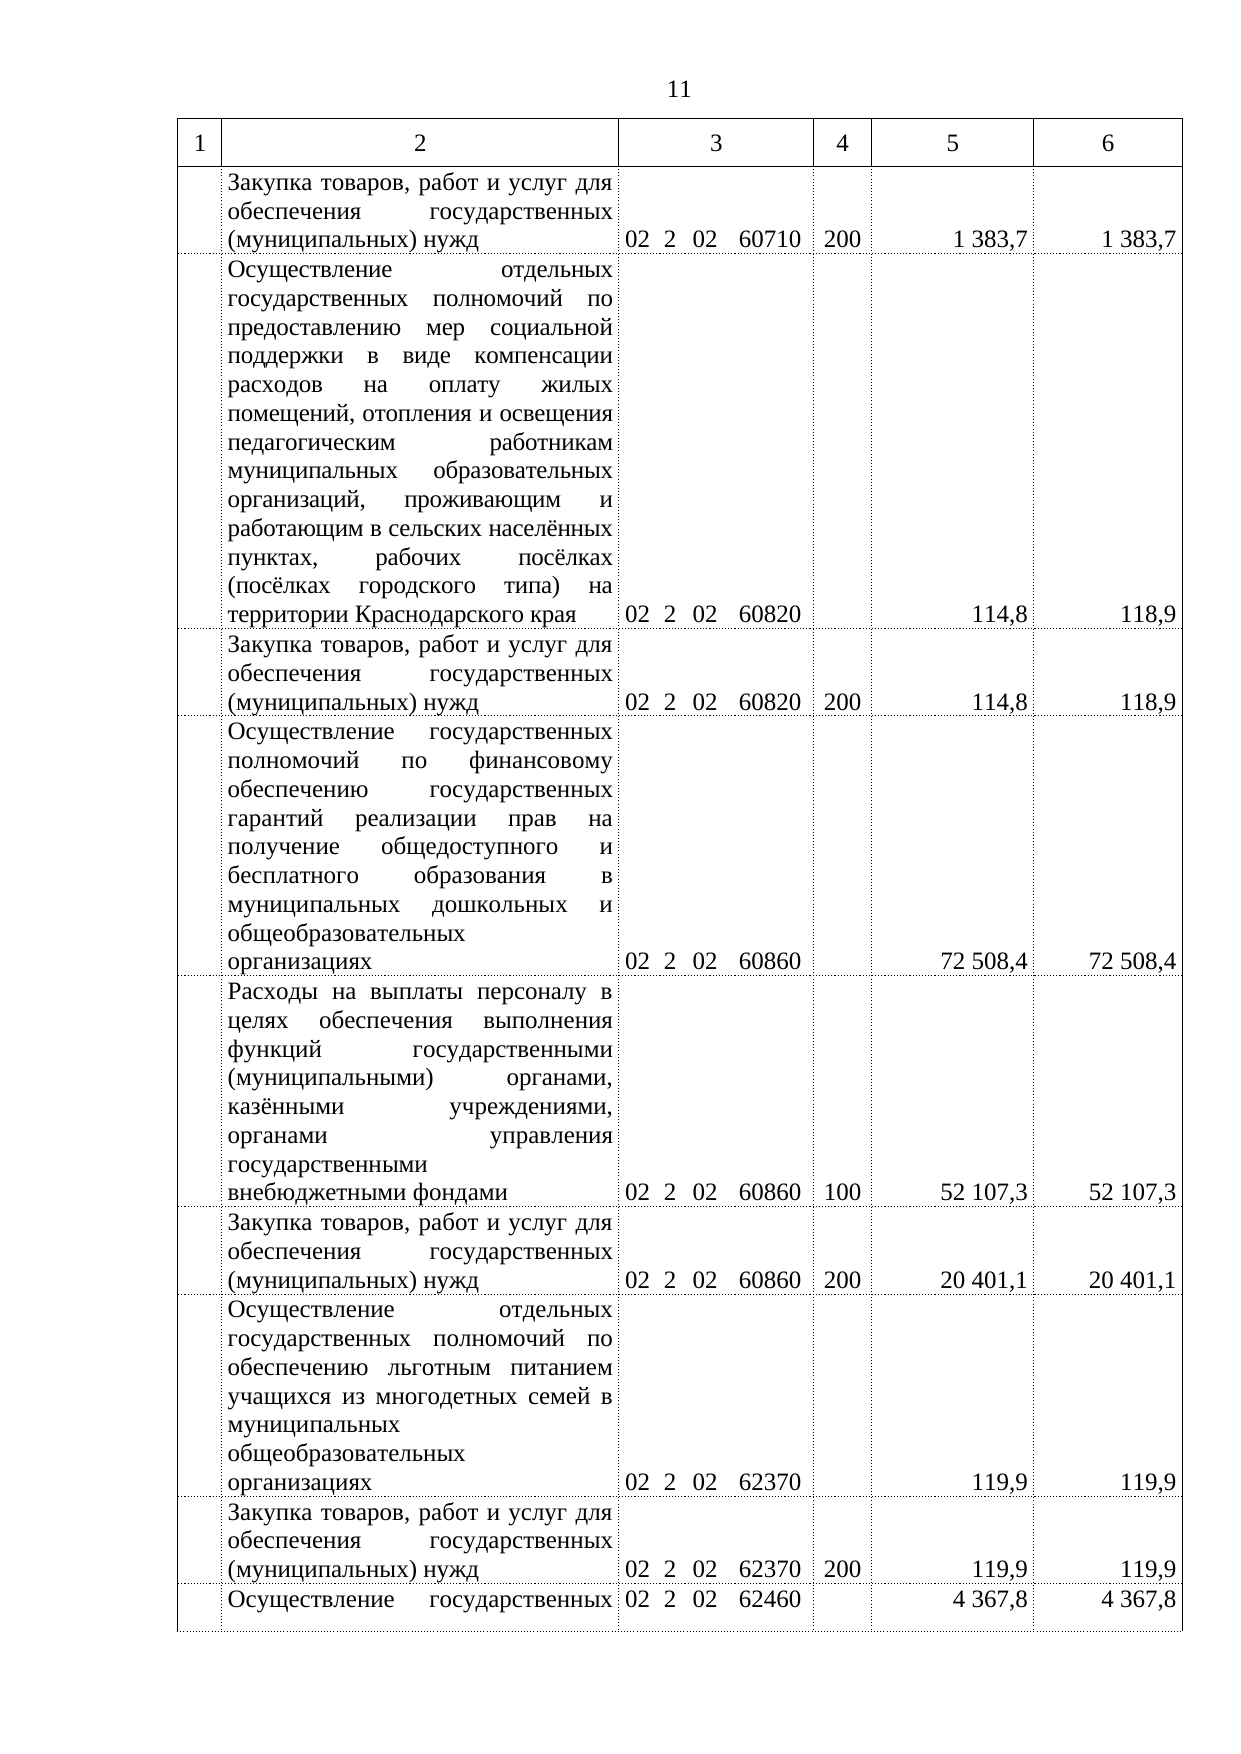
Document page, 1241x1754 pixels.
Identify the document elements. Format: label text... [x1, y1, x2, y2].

table_cell 02 [684, 628, 726, 715]
table_cell 02 [684, 975, 726, 1206]
table_cell 02 [684, 1294, 726, 1496]
table_cell 60710 [726, 167, 813, 253]
table_cell 100 [813, 975, 872, 1206]
table_cell 72 508,4 [872, 715, 1033, 975]
table_cell 60820 [726, 628, 813, 715]
table_cell 62460 [726, 1583, 813, 1631]
table_cell [178, 1496, 222, 1583]
table_header 1 [178, 119, 221, 166]
table_cell Осуществление отдельных государственных полномочий по обеспечению льготным питанием учащихся из многодетных семей в муниципальных общеобразовательных организациях [222, 1294, 619, 1496]
table_cell Закупка товаров, работ и услуг для обеспечения государственных (муниципальных) нужд [222, 1496, 619, 1583]
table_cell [222, 1583, 619, 1631]
table_cell 02 [684, 1496, 726, 1583]
table_cell 02 [619, 715, 656, 975]
table_cell [813, 715, 872, 975]
table_cell 02 [684, 1583, 726, 1631]
table_cell 4 367,8 [1034, 1583, 1182, 1631]
table_cell 119,9 [872, 1496, 1033, 1583]
table_header 3 [619, 119, 813, 166]
table_cell 02 [619, 1206, 656, 1293]
table_cell Осуществление государственных полномочий по финансовому обеспечению государственных гарантий реализации прав на получение общедоступного и бесплатного образования в муниципальных дошкольных и общеобразовательных организациях [222, 715, 619, 975]
table_cell 2 [656, 975, 684, 1206]
table_cell 60860 [726, 1206, 813, 1293]
table_cell 60860 [726, 715, 813, 975]
table_cell Расходы на выплаты персоналу в целях обеспечения выполнения функций государственными (муниципальными) органами, казёнными учреждениями, органами управления государственными внебюджетными фондами [222, 975, 619, 1206]
table_cell 60820 [726, 253, 813, 628]
table_cell 02 [619, 1496, 656, 1583]
table_cell 20 401,1 [872, 1206, 1033, 1293]
table_cell 02 [684, 253, 726, 628]
table_cell 2 [656, 253, 684, 628]
table_cell 1 383,7 [872, 167, 1033, 253]
table_cell 118,9 [1034, 253, 1182, 628]
table_cell 02 [684, 1206, 726, 1293]
table_cell Закупка товаров, работ и услуг для обеспечения государственных (муниципальных) нужд [222, 167, 619, 253]
table_cell 62370 [726, 1294, 813, 1496]
table_cell 02 [619, 628, 656, 715]
table_cell 2 [656, 1583, 684, 1631]
table_cell 72 508,4 [1034, 715, 1182, 975]
table_cell [178, 253, 222, 628]
table_header 5 [872, 119, 1033, 166]
table_cell 118,9 [1034, 628, 1182, 715]
table_cell 2 [656, 715, 684, 975]
table_cell [813, 253, 872, 628]
table_cell [178, 975, 222, 1206]
table_cell 02 [619, 975, 656, 1206]
table_cell 2 [656, 628, 684, 715]
table_cell 119,9 [872, 1294, 1033, 1496]
table_cell [178, 1206, 222, 1293]
table_cell 119,9 [1034, 1496, 1182, 1583]
table_cell Осуществление отдельных государственных полномочий по предоставлению мер социальной поддержки в виде компенсации расходов на оплату жилых помещений, отопления и освещения педагогическим работникам муниципальных образовательных организаций, проживающим и работающим в сельских населённых пунктах, рабочих посёлках (посёлках городского типа) на территории Краснодарского края [222, 253, 619, 628]
table_cell 200 [813, 1206, 872, 1293]
table_cell [178, 715, 222, 975]
table_cell [178, 1294, 222, 1496]
table_cell 52 107,3 [872, 975, 1033, 1206]
table_cell [813, 1294, 872, 1496]
table_cell 200 [813, 628, 872, 715]
table_cell 20 401,1 [1034, 1206, 1182, 1293]
table_header 4 [814, 119, 871, 166]
table_cell 2 [656, 1294, 684, 1496]
table_cell Закупка товаров, работ и услуг для обеспечения государственных (муниципальных) нужд [222, 1206, 619, 1293]
table_cell 52 107,3 [1034, 975, 1182, 1206]
table_cell 02 [619, 167, 656, 253]
table_cell 4 367,8 [872, 1583, 1033, 1631]
table_cell 114,8 [872, 253, 1033, 628]
table_cell 02 [619, 253, 656, 628]
table_cell 200 [813, 167, 872, 253]
table_header 2 [222, 119, 618, 166]
table_cell 2 [656, 1496, 684, 1583]
table_cell 2 [656, 1206, 684, 1293]
table_cell [178, 628, 222, 715]
table_cell 114,8 [872, 628, 1033, 715]
table_cell [813, 1583, 872, 1631]
table_cell 02 [619, 1294, 656, 1496]
table_cell 02 [684, 715, 726, 975]
table_cell 02 [619, 1583, 656, 1631]
table_cell 2 [656, 167, 684, 253]
table_cell 02 [684, 167, 726, 253]
table_cell 119,9 [1034, 1294, 1182, 1496]
table_cell Закупка товаров, работ и услуг для обеспечения государственных (муниципальных) нужд [222, 628, 619, 715]
table_cell 60860 [726, 975, 813, 1206]
table_cell [178, 1583, 222, 1631]
table_cell 62370 [726, 1496, 813, 1583]
table_cell [178, 167, 222, 253]
table_cell 200 [813, 1496, 872, 1583]
table_header 6 [1034, 119, 1182, 166]
table_cell 1 383,7 [1034, 167, 1182, 253]
